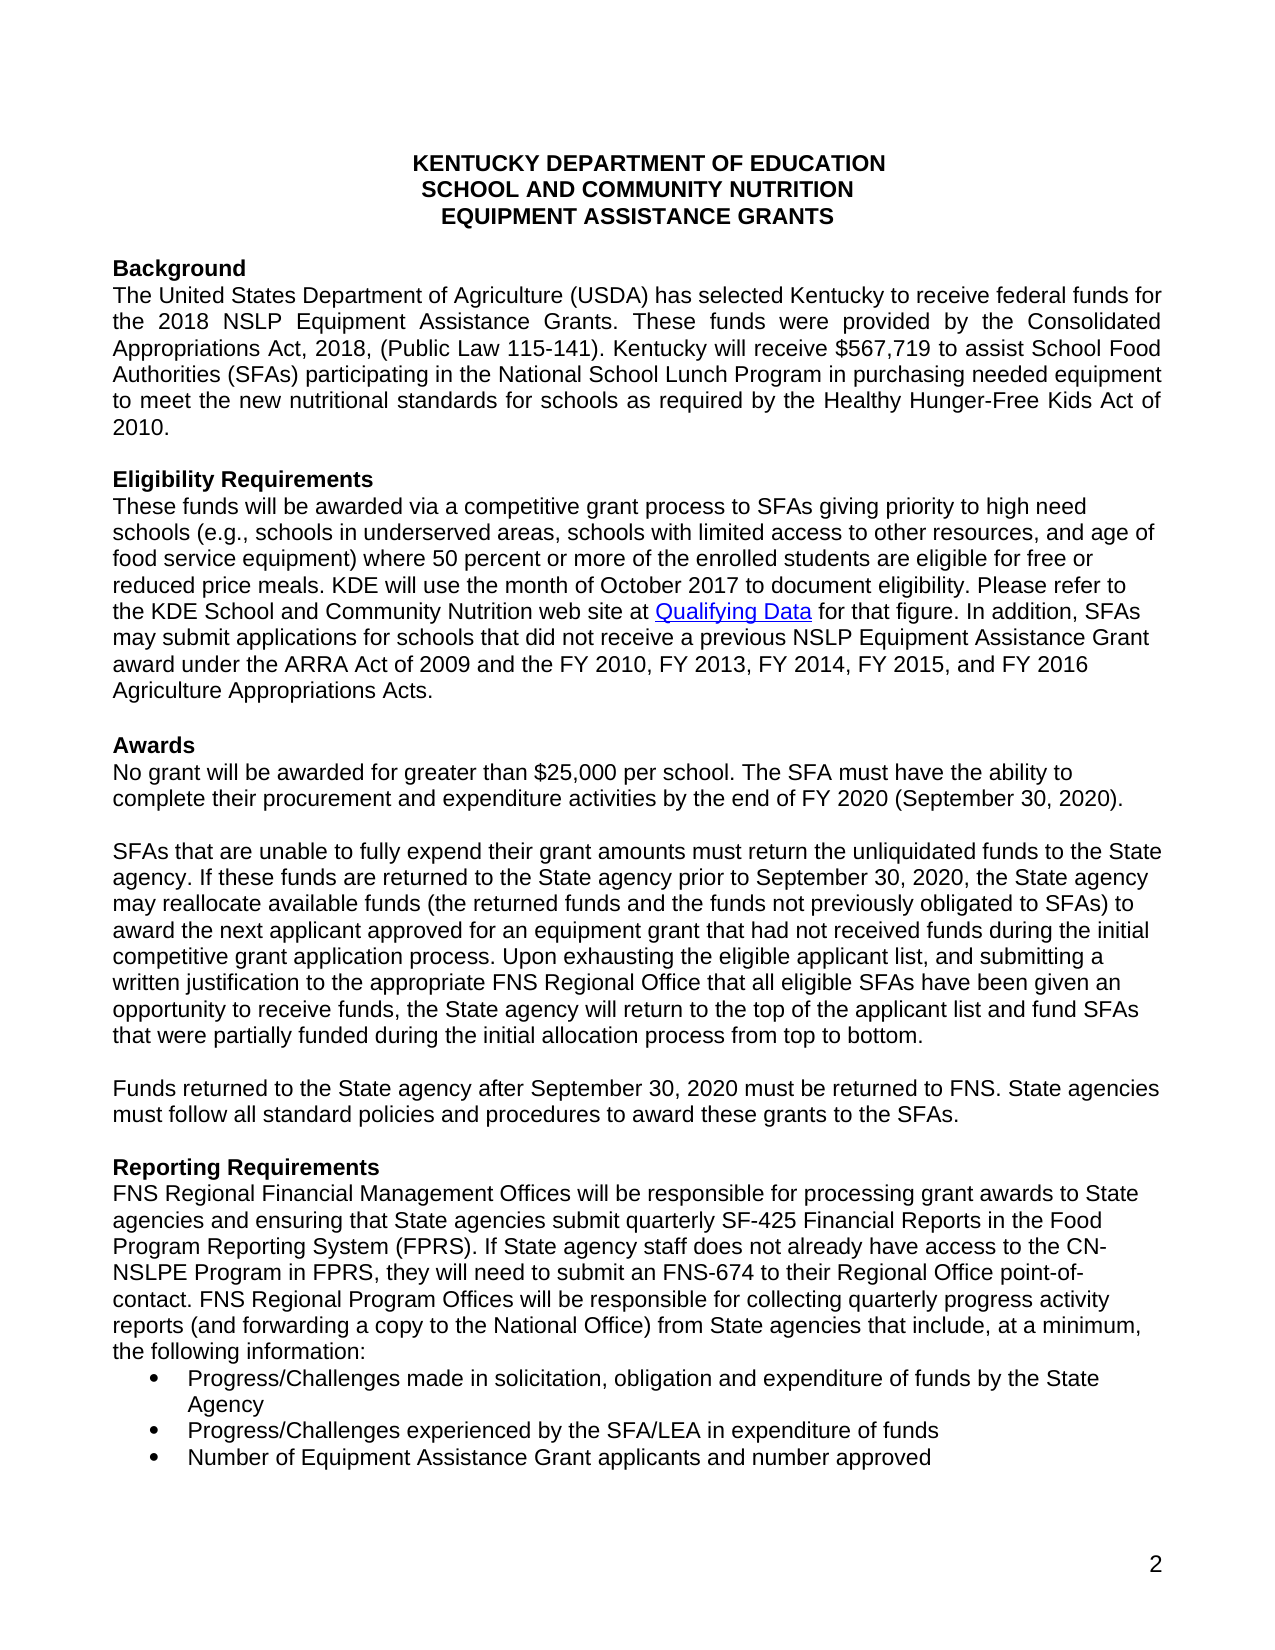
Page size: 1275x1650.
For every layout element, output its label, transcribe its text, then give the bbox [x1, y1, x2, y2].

text SFAs that are unable to fully expend their grant amounts must return the unliquidated funds to the State agency. If these funds are returned to the State agency prior to September 30, 2020, the State agency may reallocate available funds (the returned funds and the funds not previously obligated to SFAs) to award the next applicant approved for an equipment grant that had not received funds during the initial competitive grant application process. Upon exhausting the eligible applicant list, and submitting a written justification to the appropriate FNS Regional Office that all eligible SFAs have been given an opportunity to receive funds, the State agency will return to the top of the applicant list and fund SFAs that were partially funded during the initial allocation process from top to bottom. [112, 838, 1162, 1048]
text Eligibility Requirements [112, 466, 1162, 493]
title Kentucky Department of Education [337, 150, 1162, 176]
list Progress/Challenges experienced by the SFA/LEA in expenditure of funds [150, 1417, 1162, 1444]
title equipment assistance grants [112, 203, 1162, 229]
text Awards [112, 732, 1162, 758]
title school and community nutrition [112, 176, 1162, 203]
list Number of Equipment Assistance Grant applicants and number approved [150, 1444, 1162, 1470]
text Reporting Requirements [112, 1154, 1162, 1180]
text Background [112, 255, 1162, 282]
list Progress/Challenges made in solicitation, obligation and expenditure of funds by the State Agency [150, 1365, 1162, 1417]
text FNS Regional Financial Management Offices will be responsible for processing grant awards to State agencies and ensuring that State agencies submit quarterly SF-425 Financial Reports in the Food Program Reporting System (FPRS). If State agency staff does not already have access to the CN-NSLPE Program in FPRS, they will need to submit an FNS-674 to their Regional Office point-of-contact. FNS Regional Program Offices will be responsible for collecting quarterly progress activity reports (and forwarding a copy to the National Office) from State agencies that include, at a minimum, the following information: [112, 1180, 1162, 1365]
text Funds returned to the State agency after September 30, 2020 must be returned to FNS. State agencies must follow all standard policies and procedures to award these grants to the SFAs. [112, 1075, 1162, 1127]
text The United States Department of Agriculture (USDA) has selected Kentucky to receive federal funds for the 2018 NSLP Equipment Assistance Grants. These funds were provided by the Consolidated Appropriations Act, 2018, (Public Law 115-141). Kentucky will receive $567,719 to assist School Food Authorities (SFAs) participating in the National School Lunch Program in purchasing needed equipment to meet the new nutritional standards for schools as required by the Healthy Hunger-Free Kids Act of 2010. [112, 282, 1162, 440]
text No grant will be awarded for greater than $25,000 per school. The SFA must have the ability to complete their procurement and expenditure activities by the end of FY 2020 (September 30, 2020). [112, 758, 1162, 811]
text These funds will be awarded via a competitive grant process to SFAs giving priority to high need schools (e.g., schools in underserved areas, schools with limited access to other resources, and age of food service equipment) where 50 percent or more of the enrolled students are eligible for free or reduced price meals. KDE will use the month of October 2017 to document eligibility. Please refer to the KDE School and Community Nutrition web site at Qualifying Data for that figure. In addition, SFAs may submit applications for schools that did not receive a previous NSLP Equipment Assistance Grant award under the ARRA Act of 2009 and the FY 2010, FY 2013, FY 2014, FY 2015, and FY 2016 Agriculture Appropriations Acts. [112, 493, 1162, 703]
